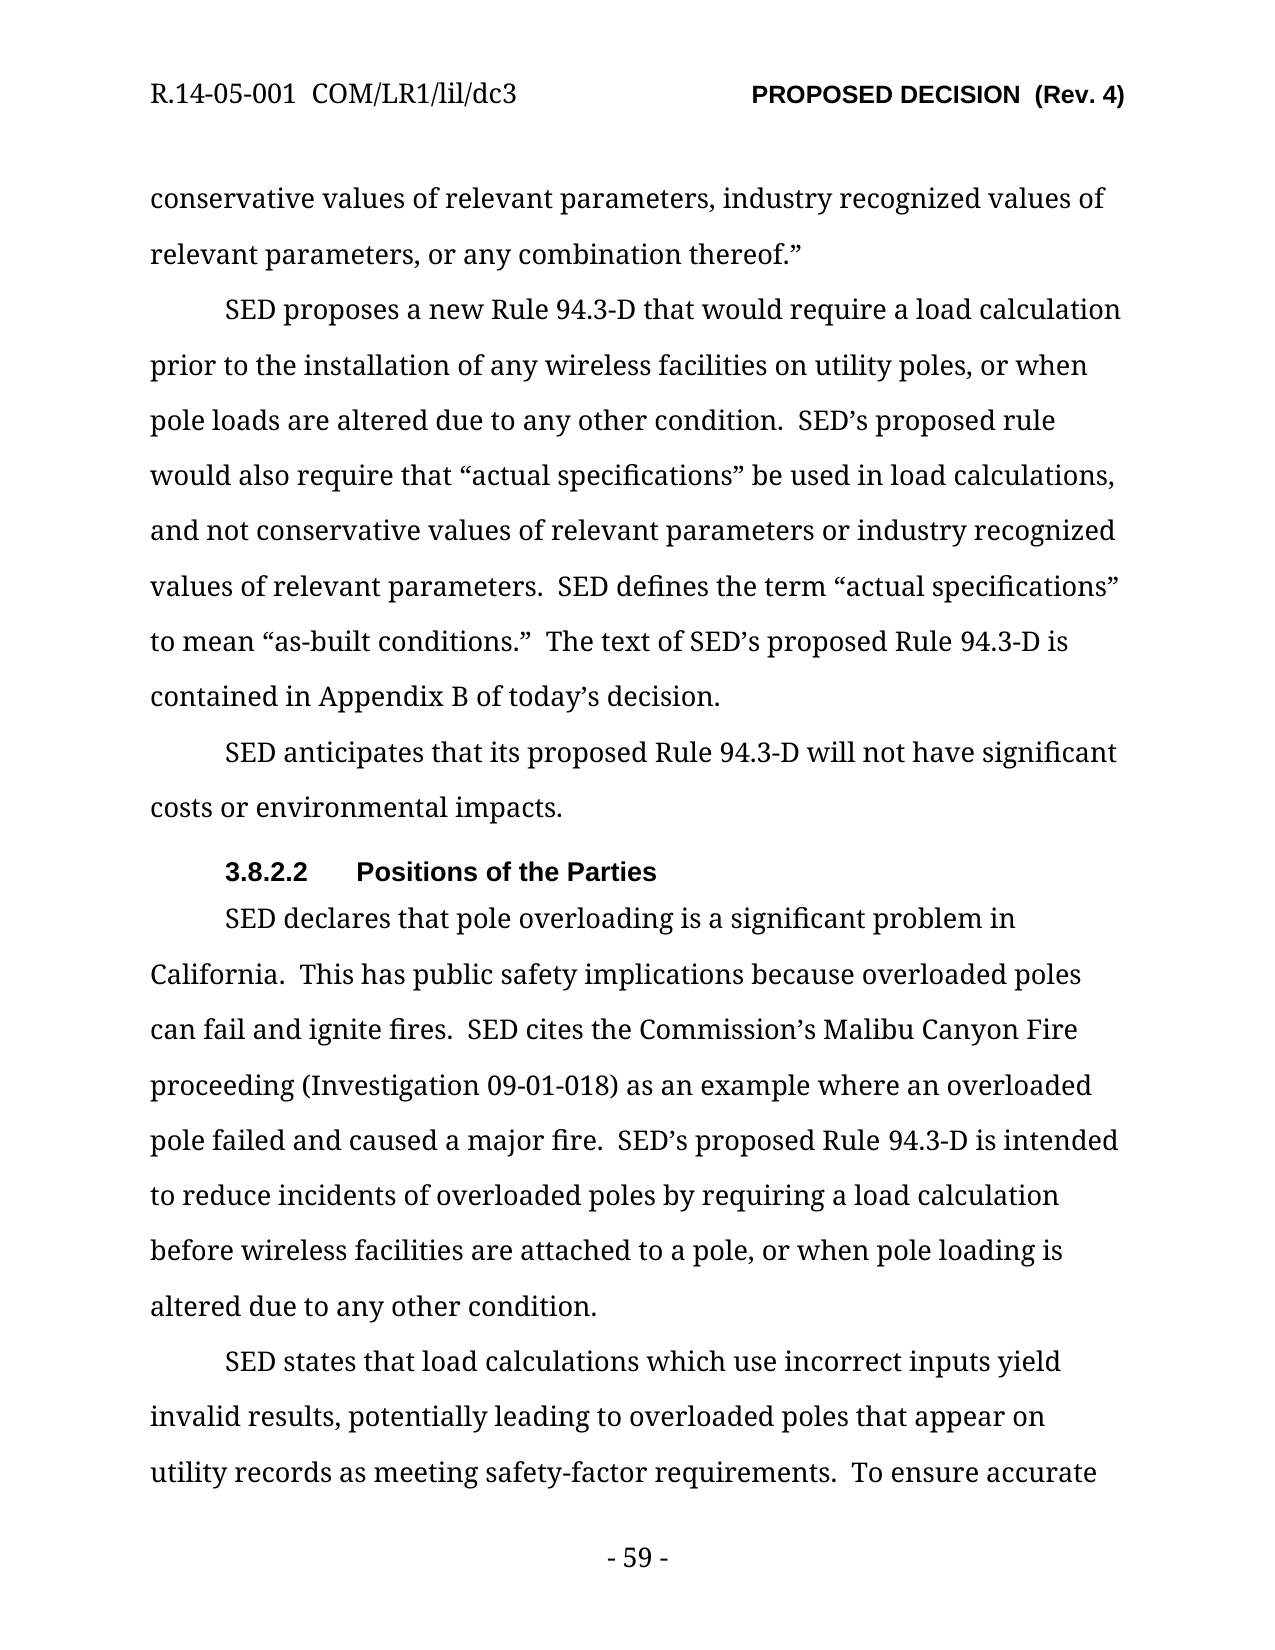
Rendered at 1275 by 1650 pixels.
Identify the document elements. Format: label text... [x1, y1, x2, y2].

text SED anticipates that its proposed Rule 94.3-D will not have significant costs or environmental impacts. [150, 733, 1125, 825]
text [150, 1342, 1125, 1490]
subtitle Positions of the Parties [225, 856, 975, 887]
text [150, 180, 1125, 272]
text SED proposes a new Rule 94.3-D that would require a load calculation prior to the installation of any wireless facilities on utility poles, or when pole loads are altered due to any other condition. SED’s proposed rule would also require that “actual specifications” be used in load calculations, and not conservative values of relevant parameters or industry recognized values of relevant parameters. SED defines the term “actual specifications” to mean “as-built conditions.” The text of SED’s proposed Rule 94.3-D is contained in Appendix B of today’s decision. [150, 291, 1125, 715]
text SED declares that pole overloading is a significant problem in California. This has public safety implications because overloaded poles can fail and ignite fires. SED cites the Commission’s Malibu Canyon Fire proceeding (Investigation 09-01-018) as an example where an overloaded pole failed and caused a major fire. SED’s proposed Rule 94.3-D is intended to reduce incidents of overloaded poles by requiring a load calculation before wireless facilities are attached to a pole, or when pole loading is altered due to any other condition. [150, 900, 1125, 1324]
